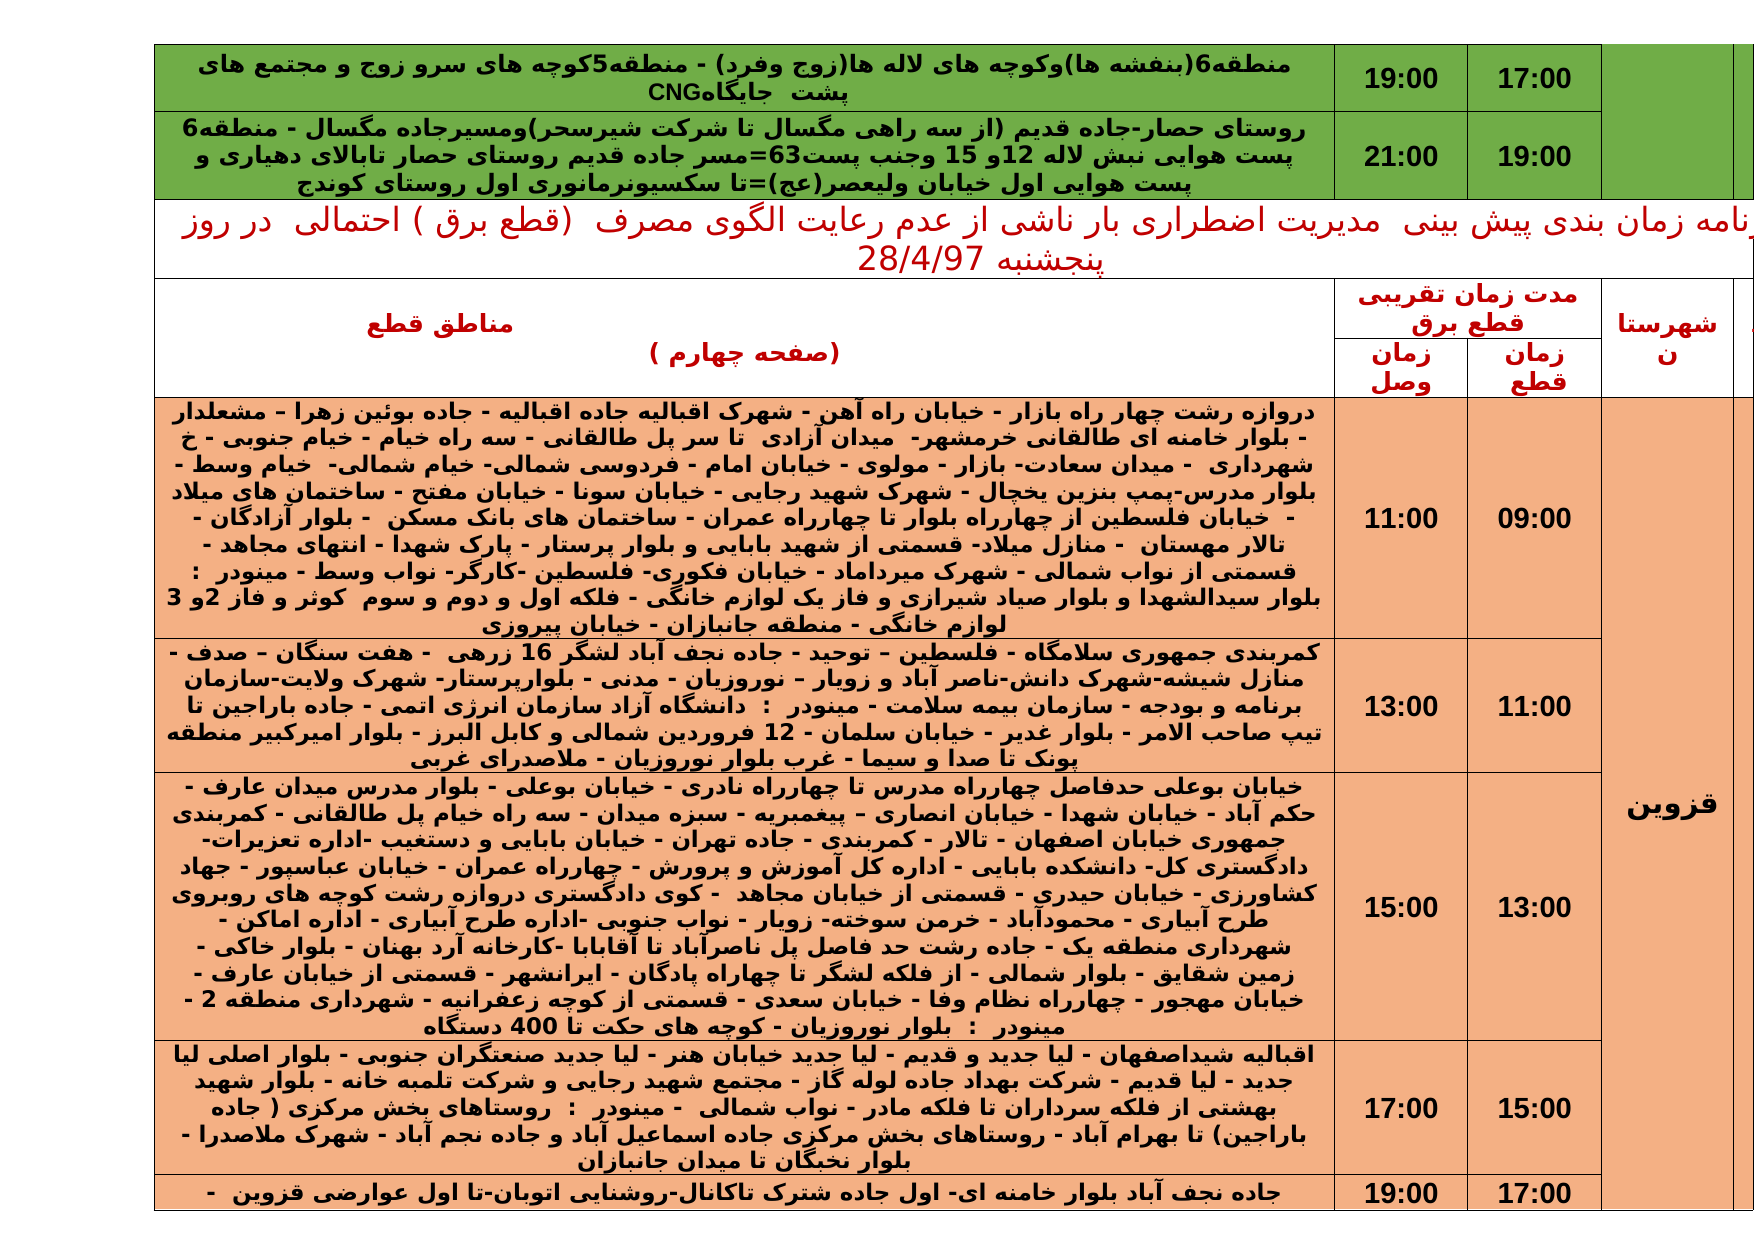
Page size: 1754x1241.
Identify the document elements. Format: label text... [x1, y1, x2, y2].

table_cell 13:00 [1335, 639, 1467, 772]
table_cell زمان وصل [1335, 339, 1467, 397]
table_cell 17:00 [1468, 1175, 1601, 1209]
table_cell زمان قطع [1468, 339, 1601, 397]
table_cell 11:00 [1468, 639, 1601, 772]
table_cell روستای حصار-جاده قدیم (از سه راهی مگسال تا شرکت شیرسحر)ومسیرجاده مگسال - منطقه6 پست هوایی نبش لاله 12و 15 وجنب پست63=مسر جاده قدیم روستای حصار تابالای دهیاری و پست هوایی اول خیابان ولیعصر(عج)=تا سکسیونرمانوری اول روستای کوندج [155, 112, 1334, 199]
table_cell 15:00 [1468, 1041, 1601, 1174]
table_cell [155, 1175, 1334, 1209]
table_cell 19:00 [1335, 45, 1467, 111]
table_cell منطقه6(بنفشه ها)وکوچه های لاله ها(زوج وفرد) - منطقه5کوچه های سرو زوج و مجتمع های پشت جایگاهCNG [155, 45, 1334, 111]
table_cell 13:00 [1468, 773, 1601, 1040]
table_cell برنامه زمان بندی پیش بینی مدیریت اضطراری بار ناشی از عدم رعایت الگوی مصرف (قطع برق ) احتمالی در روز پنجشنبه 28/4/97 [155, 200, 1753, 278]
table_cell 17:00 [1335, 1041, 1467, 1174]
table_cell 19:00 [1468, 112, 1601, 199]
table_cell قزوین [1602, 398, 1733, 1209]
table_cell 15:00 [1335, 773, 1467, 1040]
table_cell مدت زمان تقریبی قطع برق [1335, 279, 1601, 337]
table_cell 09:00 [1468, 398, 1601, 638]
table_cell اقبالیه شیداصفهان - لیا جدید و قدیم - لیا جدید خیابان هنر - لیا جدید صنعتگران جنوبی - بلوار اصلی لیا جدید - لیا قدیم - شرکت بهداد جاده لوله گاز - مجتمع شهید رجایی و شرکت تلمبه خانه - بلوار شهید بهشتی از فلکه سرداران تا فلکه مادر - نواب شمالی - مینودر : روستاهای بخش مرکزی ( جاده باراجین) تا بهرام آباد - روستاهای بخش مرکزی جاده اسماعیل آباد و جاده نجم آباد - شهرک ملاصدرا - بلوار نخبگان تا میدان جانبازان [155, 1041, 1334, 1174]
table_cell کمربندی جمهوری سلامگاه - فلسطین – توحید - جاده نجف آباد لشگر 16 زرهی - هفت سنگان – صدف - منازل شیشه-شهرک دانش-ناصر آباد و زویار – نوروزیان - مدنی - بلوارپرستار- شهرک ولایت-سازمان برنامه و بودجه - سازمان بیمه سلامت - مینودر : دانشگاه آزاد سازمان انرژی اتمی - جاده باراجین تا تیپ صاحب الامر - بلوار غدیر - خیابان سلمان - 12 فروردین شمالی و کابل البرز - بلوار امیرکبیر منطقه پونک تا صدا و سیما - غرب بلوار نوروزیان - ملاصدرای غربی [155, 639, 1334, 772]
table_cell شهرستان [1602, 279, 1733, 397]
table_cell 19:00 [1335, 1175, 1467, 1209]
table_cell 17:00 [1468, 45, 1601, 111]
table_cell دروازه رشت چهار راه بازار - خیابان راه آهن - شهرک اقبالیه جاده اقبالیه - جاده بوئین زهرا – مشعلدار - بلوار خامنه ای طالقانی خرمشهر- میدان آزادی تا سر پل طالقانی - سه راه خیام - خیام جنوبی - خ شهرداری - میدان سعادت- بازار - مولوی - خیابان امام - فردوسی شمالی- خیام شمالی- خیام وسط - بلوار مدرس-پمپ بنزین یخچال - شهرک شهید رجایی - خیابان سونا - خیابان مفتح - ساختمان های میلاد - خیابان فلسطین از چهارراه بلوار تا چهارراه عمران - ساختمان های بانک مسکن - بلوار آزادگان - تالار مهستان - منازل میلاد- قسمتی از شهید بابایی و بلوار پرستار - پارک شهدا - انتهای مجاهد - قسمتی از نواب شمالی - شهرک میرداماد - خیابان فکوری- فلسطین -کارگر- نواب وسط - مینودر : بلوار سیدالشهدا و بلوار صیاد شیرازی و فاز یک لوازم خانگی - فلکه اول و دوم و سوم کوثر و فاز 2و 3 لوازم خانگی - منطقه جانبازان - خیابان پیروزی [155, 398, 1334, 638]
table_cell 7 [1734, 398, 1753, 1209]
table_cell 21:00 [1335, 112, 1467, 199]
table_cell مناطق قطع (صفحه چهارم ) [155, 279, 1334, 397]
table_cell خیابان بوعلی حدفاصل چهارراه مدرس تا چهارراه نادری - خیابان بوعلی - بلوار مدرس میدان عارف - حکم آباد - خیابان شهدا - خیابان انصاری – پیغمبریه - سبزه میدان - سه راه خیام پل طالقانی - کمربندی جمهوری خیابان اصفهان - تالار - کمربندی - جاده تهران - خیابان بابایی و دستغیب -اداره تعزیرات- دادگستری کل- دانشکده بابایی - اداره کل آموزش و پرورش - چهارراه عمران - خیابان عباسپور - جهاد کشاورزی - خیابان حیدری - قسمتی از خیابان مجاهد - کوی دادگستری دروازه رشت کوچه های روبروی طرح آبیاری - محمودآباد - خرمن سوخته- زویار - نواب جنوبی -اداره طرح آبیاری - اداره اماکن - شهرداری منطقه یک - جاده رشت حد فاصل پل ناصرآباد تا آقابابا -کارخانه آرد بهنان - بلوار خاکی - زمین شقایق - بلوار شمالی - از فلکه لشگر تا چهاراه پادگان - ایرانشهر - قسمتی از خیابان عارف - خیابان مهجور - چهارراه نظام وفا - خیابان سعدی - قسمتی از کوچه زعفرانیه - شهرداری منطقه 2 - مینودر : بلوار نوروزیان - کوچه های حکت تا 400 دستگاه [155, 773, 1334, 1040]
table_cell 11:00 [1335, 398, 1467, 638]
table_cell ردیف [1734, 279, 1753, 397]
